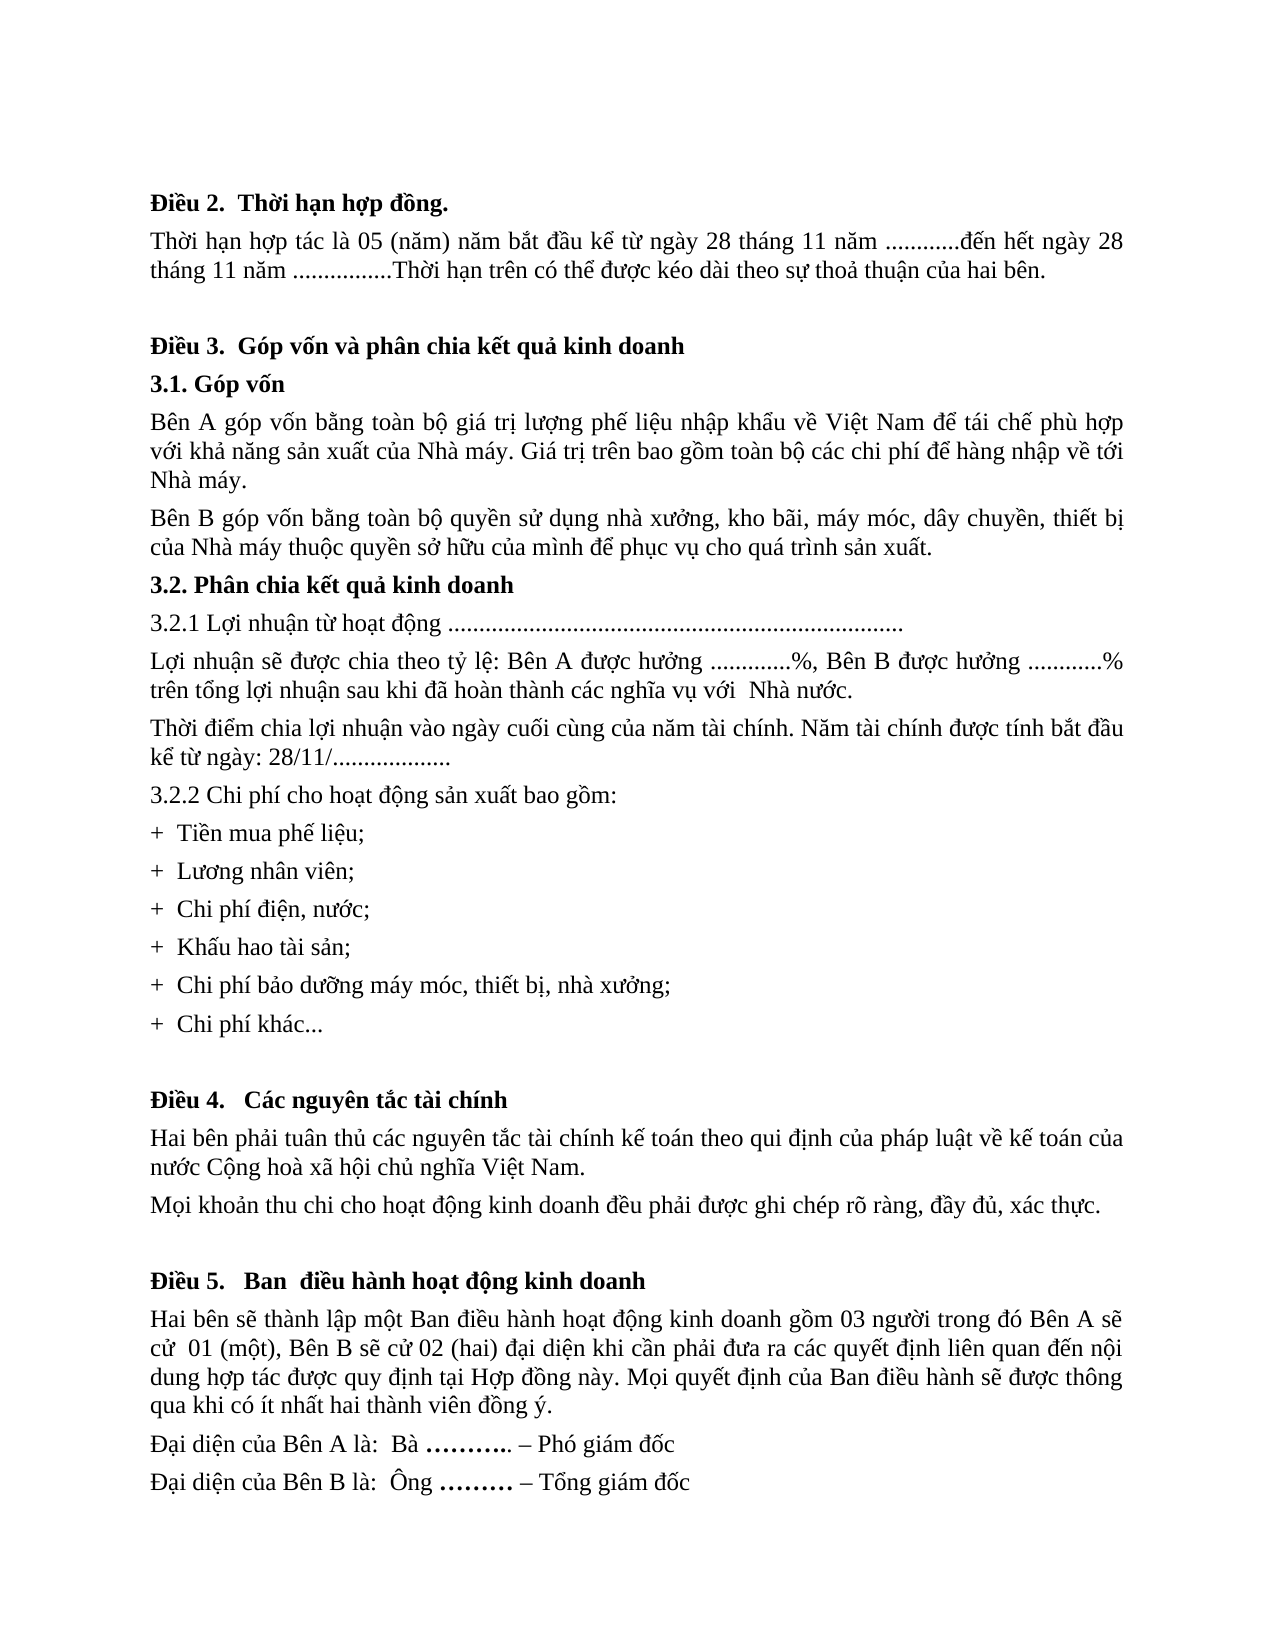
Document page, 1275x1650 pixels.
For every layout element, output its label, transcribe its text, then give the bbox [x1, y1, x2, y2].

text Bên B góp vốn bằng toàn bộ quyền sử dụng nhà xưởng, kho bãi, máy móc, dây chuyền, thiết bị của Nhà máy thuộc quyền sở hữu của mình để phục vụ cho quá trình sản xuất. [150, 503, 1125, 561]
text + Chi phí bảo dưỡng máy móc, thiết bị, nhà xưởng; [150, 971, 1125, 999]
text + Chi phí điện, nước; [150, 894, 1125, 923]
text Điều 2. Thời hạn hợp đồng. [150, 188, 1125, 217]
text + Lương nhân viên; [150, 856, 1125, 885]
text Thời hạn hợp tác là 05 (năm) năm bắt đầu kể từ ngày 28 tháng 11 năm ............đến hết ngày 28 tháng 11 năm ................Thời hạn trên có thể được kéo dài theo sự thoả thuận của hai bên. [150, 226, 1125, 284]
text Thời điểm chia lợi nhuận vào ngày cuối cùng của năm tài chính. Năm tài chính được tính bắt đầu kể từ ngày: 28/11/................... [150, 713, 1125, 771]
text Bên A góp vốn bằng toàn bộ giá trị lượng phế liệu nhập khẩu về Việt Nam để tái chế phù hợp với khả năng sản xuất của Nhà máy. Giá trị trên bao gồm toàn bộ các chi phí để hàng nhập về tới Nhà máy. [150, 407, 1125, 494]
text Điều 5. Ban điều hành hoạt động kinh doanh [150, 1266, 1125, 1295]
text Hai bên sẽ thành lập một Ban điều hành hoạt động kinh doanh gồm 03 người trong đó Bên A sẽ cử 01 (một), Bên B sẽ cử 02 (hai) đại diện khi cần phải đưa ra các quyết định liên quan đến nội dung hợp tác được quy định tại Hợp đồng này. Mọi quyết định của Ban điều hành sẽ được thông qua khi có ít nhất hai thành viên đồng ý. [150, 1304, 1125, 1419]
text 3.2.1 Lợi nhuận từ hoạt động ......................................................................... [150, 608, 1125, 637]
text Mọi khoản thu chi cho hoạt động kinh doanh đều phải được ghi chép rõ ràng, đầy đủ, xác thực. [150, 1190, 1125, 1219]
text 3.2.2 Chi phí cho hoạt động sản xuất bao gồm: [150, 780, 1125, 809]
text + Chi phí khác... [150, 1009, 1125, 1037]
text Đại diện của Bên B là: Ông ……… – Tổng giám đốc [150, 1467, 1125, 1496]
text Điều 3. Góp vốn và phân chia kết quả kinh doanh [150, 331, 1125, 360]
text + Tiền mua phế liệu; [150, 818, 1125, 847]
text Điều 4. Các nguyên tắc tài chính [150, 1085, 1125, 1114]
text 3.1. Góp vốn [150, 369, 1125, 398]
text 3.2. Phân chia kết quả kinh doanh [150, 570, 1125, 599]
text Hai bên phải tuân thủ các nguyên tắc tài chính kế toán theo qui định của pháp luật về kế toán của nước Cộng hoà xã hội chủ nghĩa Việt Nam. [150, 1123, 1125, 1181]
text Đại diện của Bên A là: Bà ……….. – Phó giám đốc [150, 1429, 1125, 1457]
text + Khấu hao tài sản; [150, 932, 1125, 961]
text Lợi nhuận sẽ được chia theo tỷ lệ: Bên A được hưởng .............%, Bên B được hưởng ............% trên tổng lợi nhuận sau khi đã hoàn thành các nghĩa vụ với Nhà nước. [150, 646, 1125, 704]
